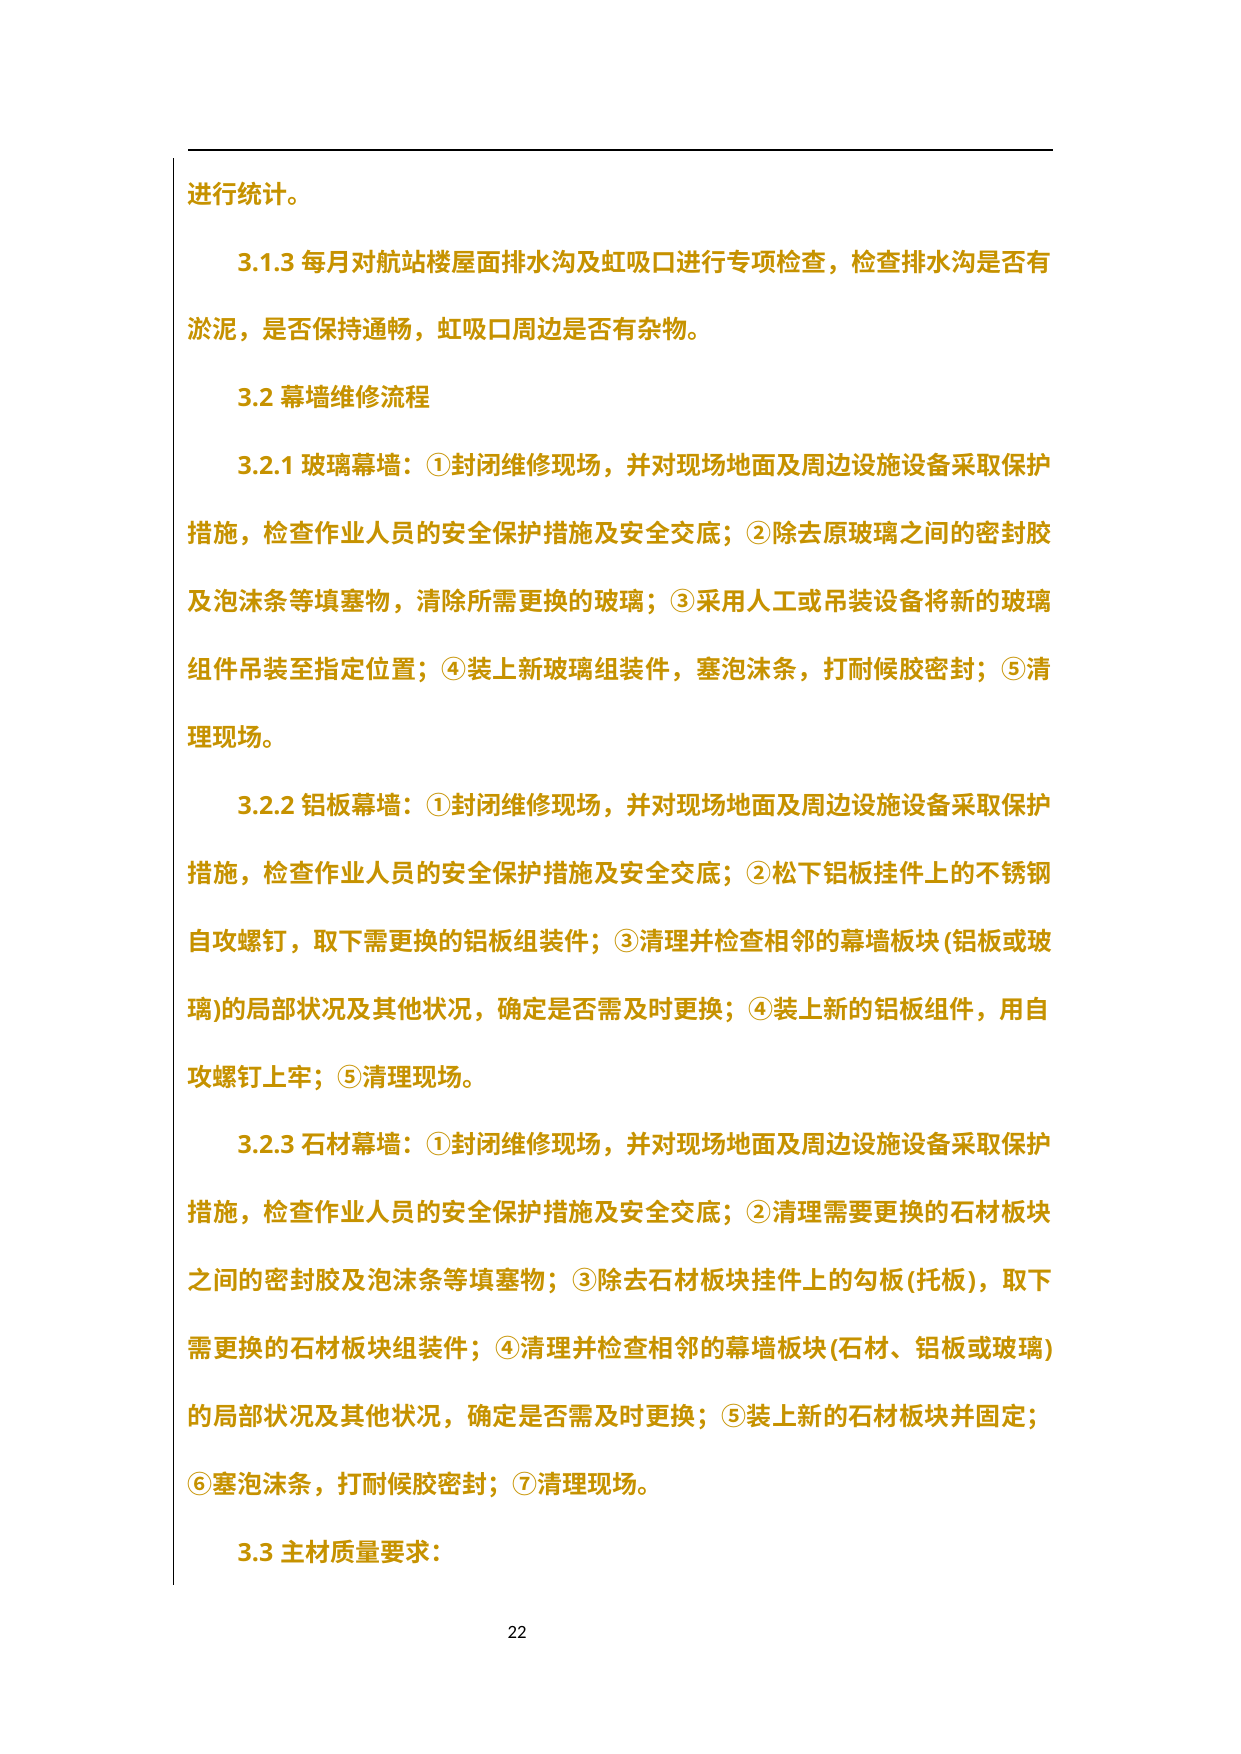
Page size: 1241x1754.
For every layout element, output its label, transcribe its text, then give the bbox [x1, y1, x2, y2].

text 3.2 幕墙维修流程 [187, 362, 1053, 430]
text 3.2.1 玻璃幕墙：①封闭维修现场，并对现场地面及周边设施设备采取保护措施，检查作业人员的安全保护措施及安全交底；②除去原玻璃之间的密封胶及泡沫条等填塞物，清除所需更换的玻璃；③采用人工或吊装设备将新的玻璃组件吊装至指定位置；④装上新玻璃组装件，塞泡沫条，打耐候胶密封；⑤清理现场。 [187, 430, 1053, 769]
text 3.3 主材质量要求： [187, 1517, 1053, 1584]
text 3.1.3 每月对航站楼屋面排水沟及虹吸口进行专项检查，检查排水沟是否有淤泥，是否保持通畅，虹吸口周边是否有杂物。 [187, 226, 1053, 362]
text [187, 158, 1053, 226]
text 3.2.2 铝板幕墙：①封闭维修现场，并对现场地面及周边设施设备采取保护措施，检查作业人员的安全保护措施及安全交底；②松下铝板挂件上的不锈钢自攻螺钉，取下需更换的铝板组装件；③清理并检查相邻的幕墙板块(铝板或玻璃)的局部状况及其他状况，确定是否需及时更换；④装上新的铝板组件，用自攻螺钉上牢；⑤清理现场。 [187, 769, 1053, 1109]
text 3.2.3 石材幕墙：①封闭维修现场，并对现场地面及周边设施设备采取保护措施，检查作业人员的安全保护措施及安全交底；②清理需要更换的石材板块之间的密封胶及泡沫条等填塞物；③除去石材板块挂件上的勾板(托板)，取下需更换的石材板块组装件；④清理并检查相邻的幕墙板块(石材、铝板或玻璃)的局部状况及其他状况，确定是否需及时更换；⑤装上新的石材板块并固定；⑥塞泡沫条，打耐候胶密封；⑦清理现场。 [187, 1109, 1053, 1517]
